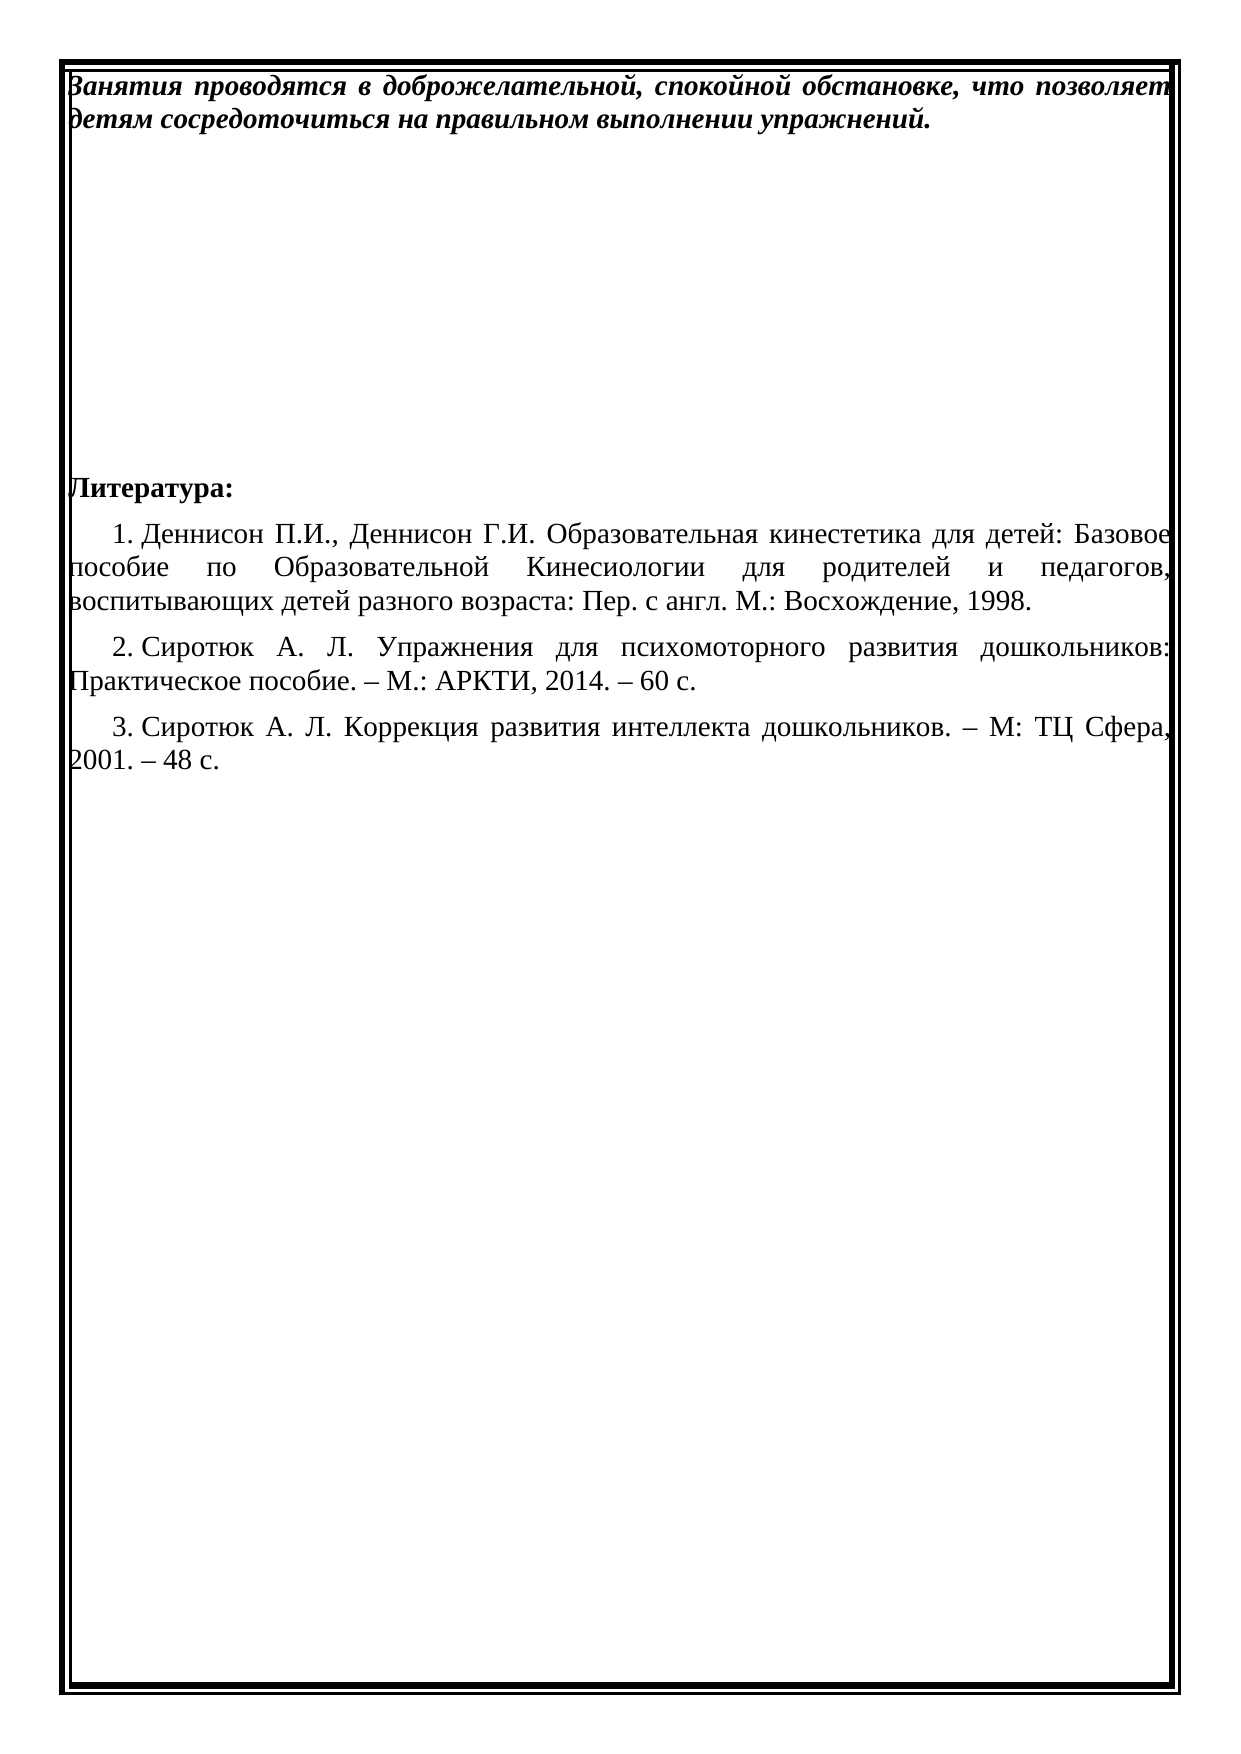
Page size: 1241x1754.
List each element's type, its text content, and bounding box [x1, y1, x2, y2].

text Занятия проводятся в доброжелательной, спокойной обстановке, что позволяет детям сосредоточиться на правильном выполнении упражнений. [72, 72, 1169, 135]
text 1. Деннисон П.И., Деннисон Г.И. Образовательная кинестетика для детей: Базовое пособие по Образовательной Кинесиологии для родителей и педагогов, воспитывающих детей разного возраста: Пер. с англ. М.: Восхождение, 1998. [72, 516, 1169, 617]
text 3. Сиротюк А. Л. Коррекция развития интеллекта дошкольников. – М: ТЦ Сфера, 2001. – 48 с. [72, 709, 1169, 776]
text Литература: [72, 470, 1169, 503]
text 2. Сиротюк А. Л. Упражнения для психомоторного развития дошкольников: Практическое пособие. – М.: АРКТИ, 2014. – 60 с. [72, 629, 1169, 696]
